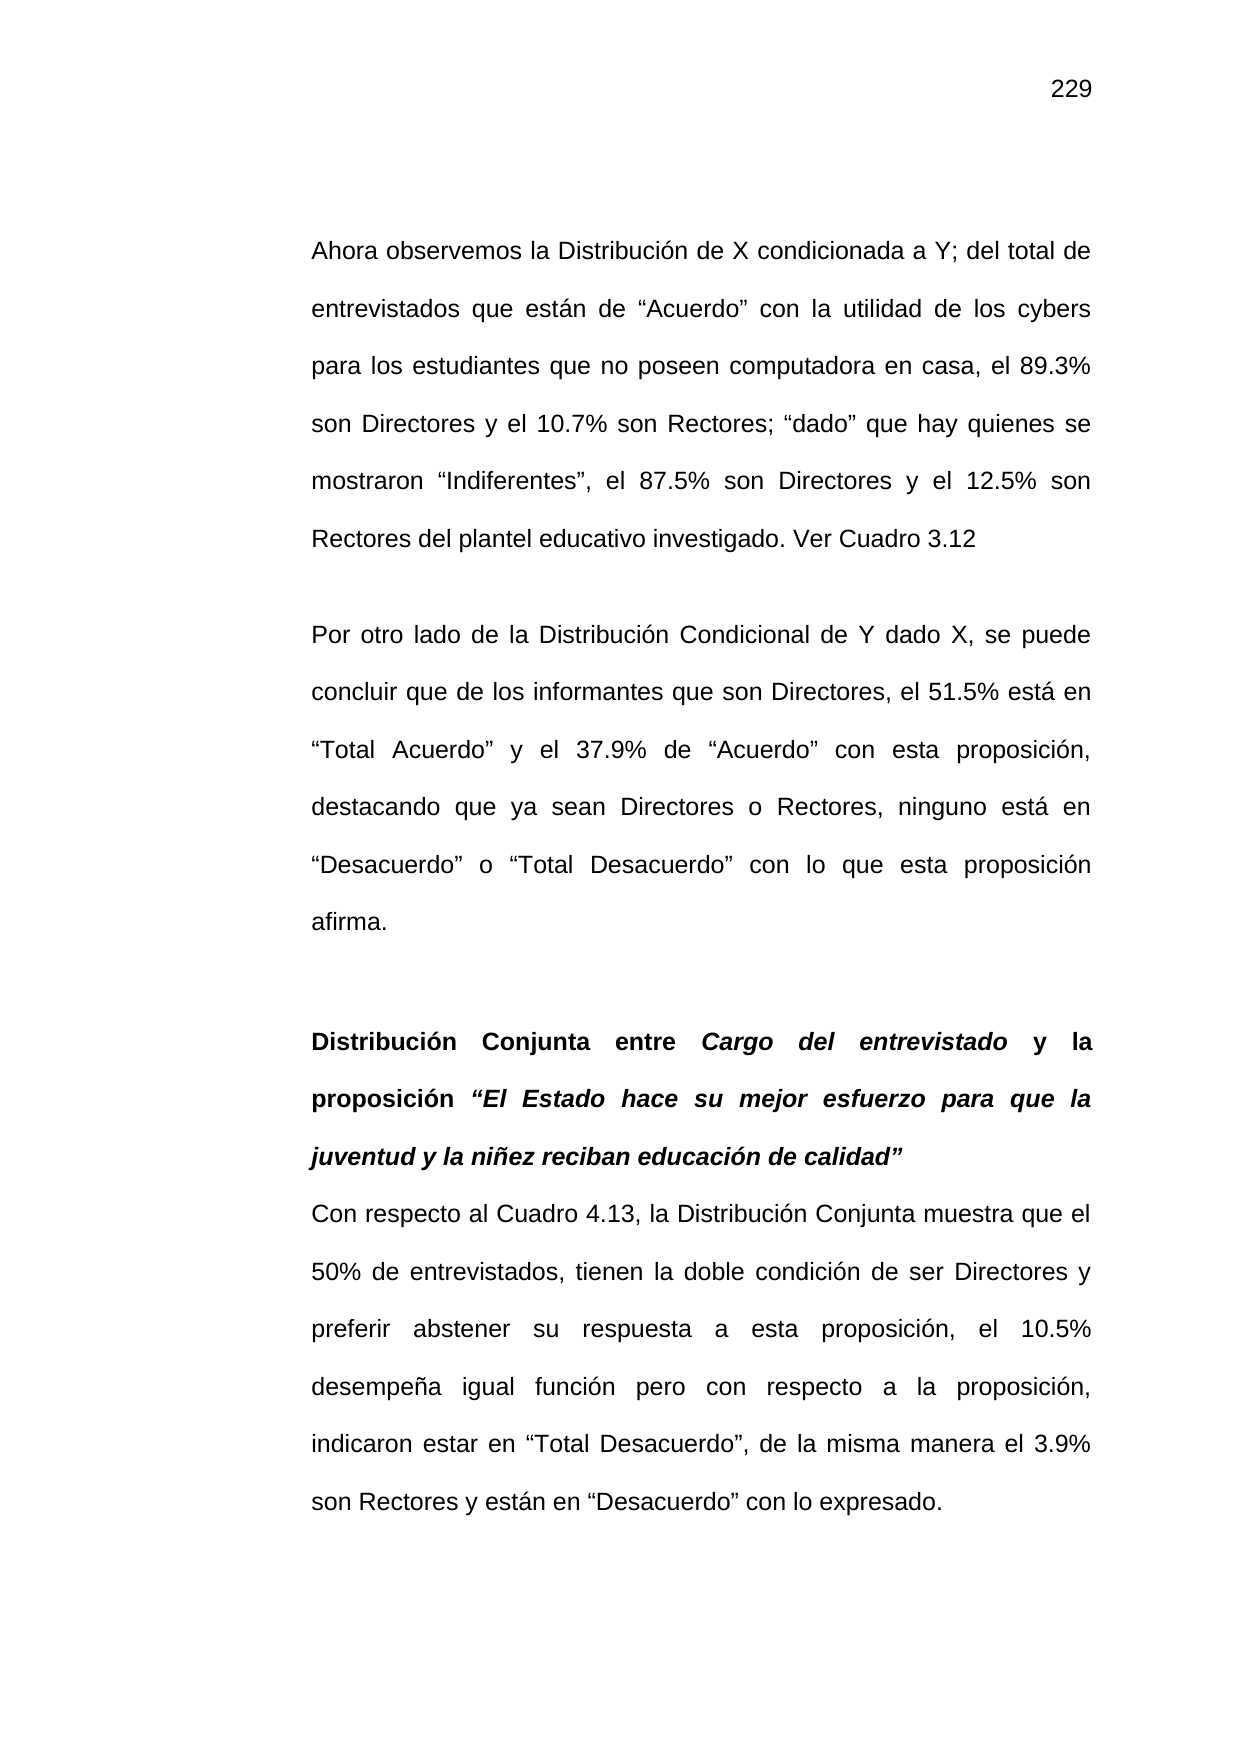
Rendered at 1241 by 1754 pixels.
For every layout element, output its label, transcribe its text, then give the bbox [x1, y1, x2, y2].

text Distribución Conjunta entre Cargo del entrevistado y la proposición “El Estado hace su mejor esfuerzo para que la juventud y la niñez reciban educación de calidad” [311, 1027, 1092, 1171]
text Ahora observemos de X condicionada a Y; del total de entrevistados que están de “Acuerdo” con la utilidad de los cybers para los estudiantes que no poseen computadora en casa, el 89.3% son Directores y el 10.7% son Rectores; “dado” que hay quienes se mostraron “Indiferentes”, el 87.5% son Directores y el 12.5% son Rectores del plantel educativo investigado. Ver Cuadro 3.12 [311, 236, 1092, 552]
text Por otro lado de de Y dado X, se puede concluir que de los informantes que son Directores, el 51.5% está en “Total Acuerdo” y el 37.9% de “Acuerdo” con esta proposición, destacando que ya sean Directores o Rectores, ninguno está en “Desacuerdo” o “Total Desacuerdo” con lo que esta proposición afirma. [311, 619, 1092, 936]
text Con respecto al Cuadro 4.13, muestra que el 50% de entrevistados, tienen la doble condición de ser Directores y preferir abstener su respuesta a esta proposición, el 10.5% desempeña igual función pero con respecto a la proposición, indicaron estar en “Total Desacuerdo”, de la misma manera el 3.9% son Rectores y están en “Desacuerdo” con lo expresado. [311, 1199, 1092, 1516]
